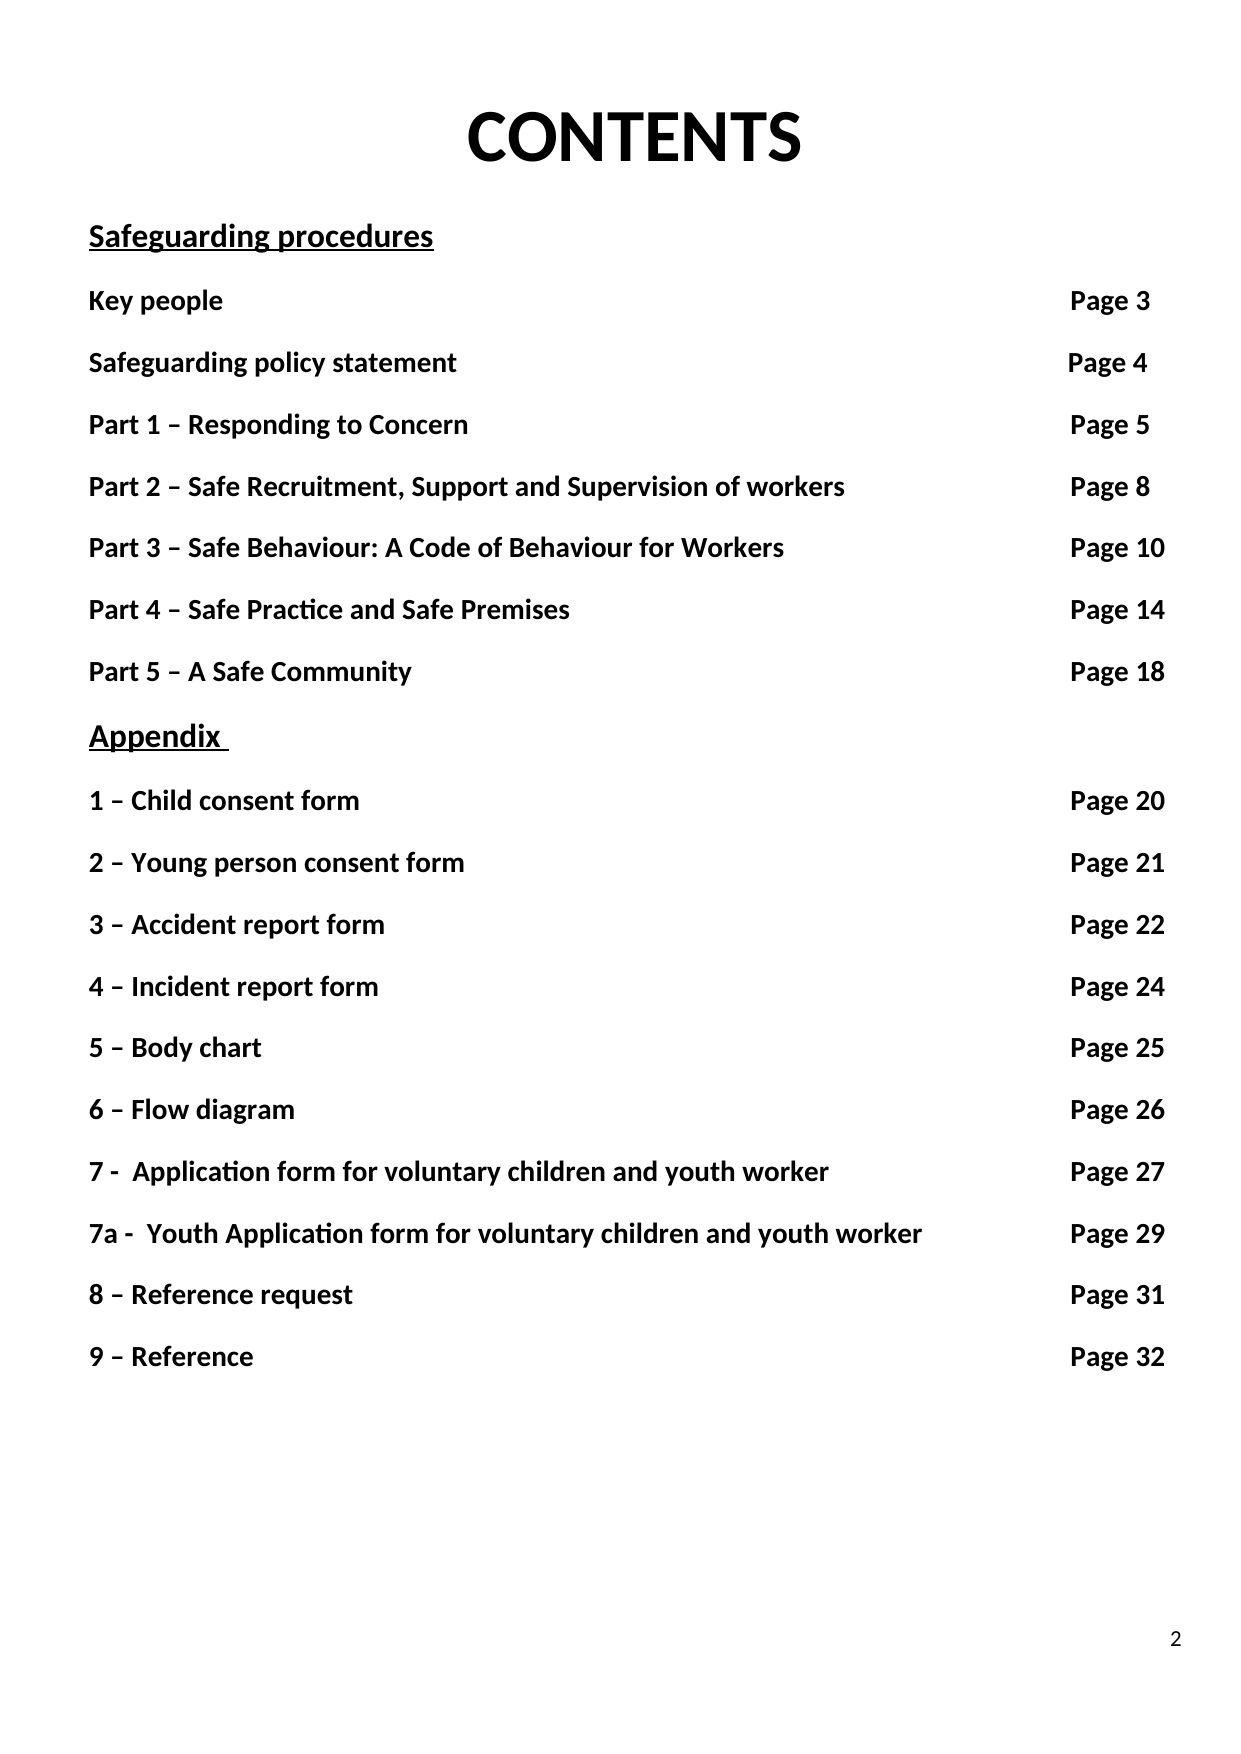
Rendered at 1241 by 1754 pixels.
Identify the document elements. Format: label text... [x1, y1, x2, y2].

text 1 – Child consent form Page 20 [89, 782, 1181, 818]
text 7 - Application form for voluntary children and youth worker Page 27 [89, 1153, 1181, 1188]
text Safeguarding procedures [89, 215, 1181, 255]
text Part 3 – Safe Behaviour: A Code of Behaviour for Workers Page 10 [89, 529, 1181, 565]
text 3 – Accident report form Page 22 [89, 906, 1181, 941]
text 4 – Incident report form Page 24 [89, 968, 1181, 1003]
text 7a - Youth Application form for voluntary children and youth worker Page 29 [89, 1215, 1181, 1250]
text 2 – Young person consent form Page 21 [89, 844, 1181, 880]
text 9 – Reference Page 32 [89, 1338, 1181, 1374]
text Appendix [89, 715, 1181, 755]
text Part 1 – Responding to Concern Page 5 [89, 406, 1181, 441]
text Part 2 – Safe Recruitment, Support and Supervision of workers Page 8 [89, 468, 1181, 503]
text CONTENTS [89, 89, 1181, 180]
text Key people Page 3 [89, 282, 1181, 318]
text Part 5 – A Safe Community Page 18 [89, 653, 1181, 688]
text Part 4 – Safe Practice and Safe Premises Page 14 [89, 591, 1181, 627]
text Safeguarding policy statement Page 4 [89, 344, 1181, 380]
text 6 – Flow diagram Page 26 [89, 1091, 1181, 1127]
text 8 – Reference request Page 31 [89, 1276, 1181, 1312]
text 5 – Body chart Page 25 [89, 1029, 1181, 1065]
